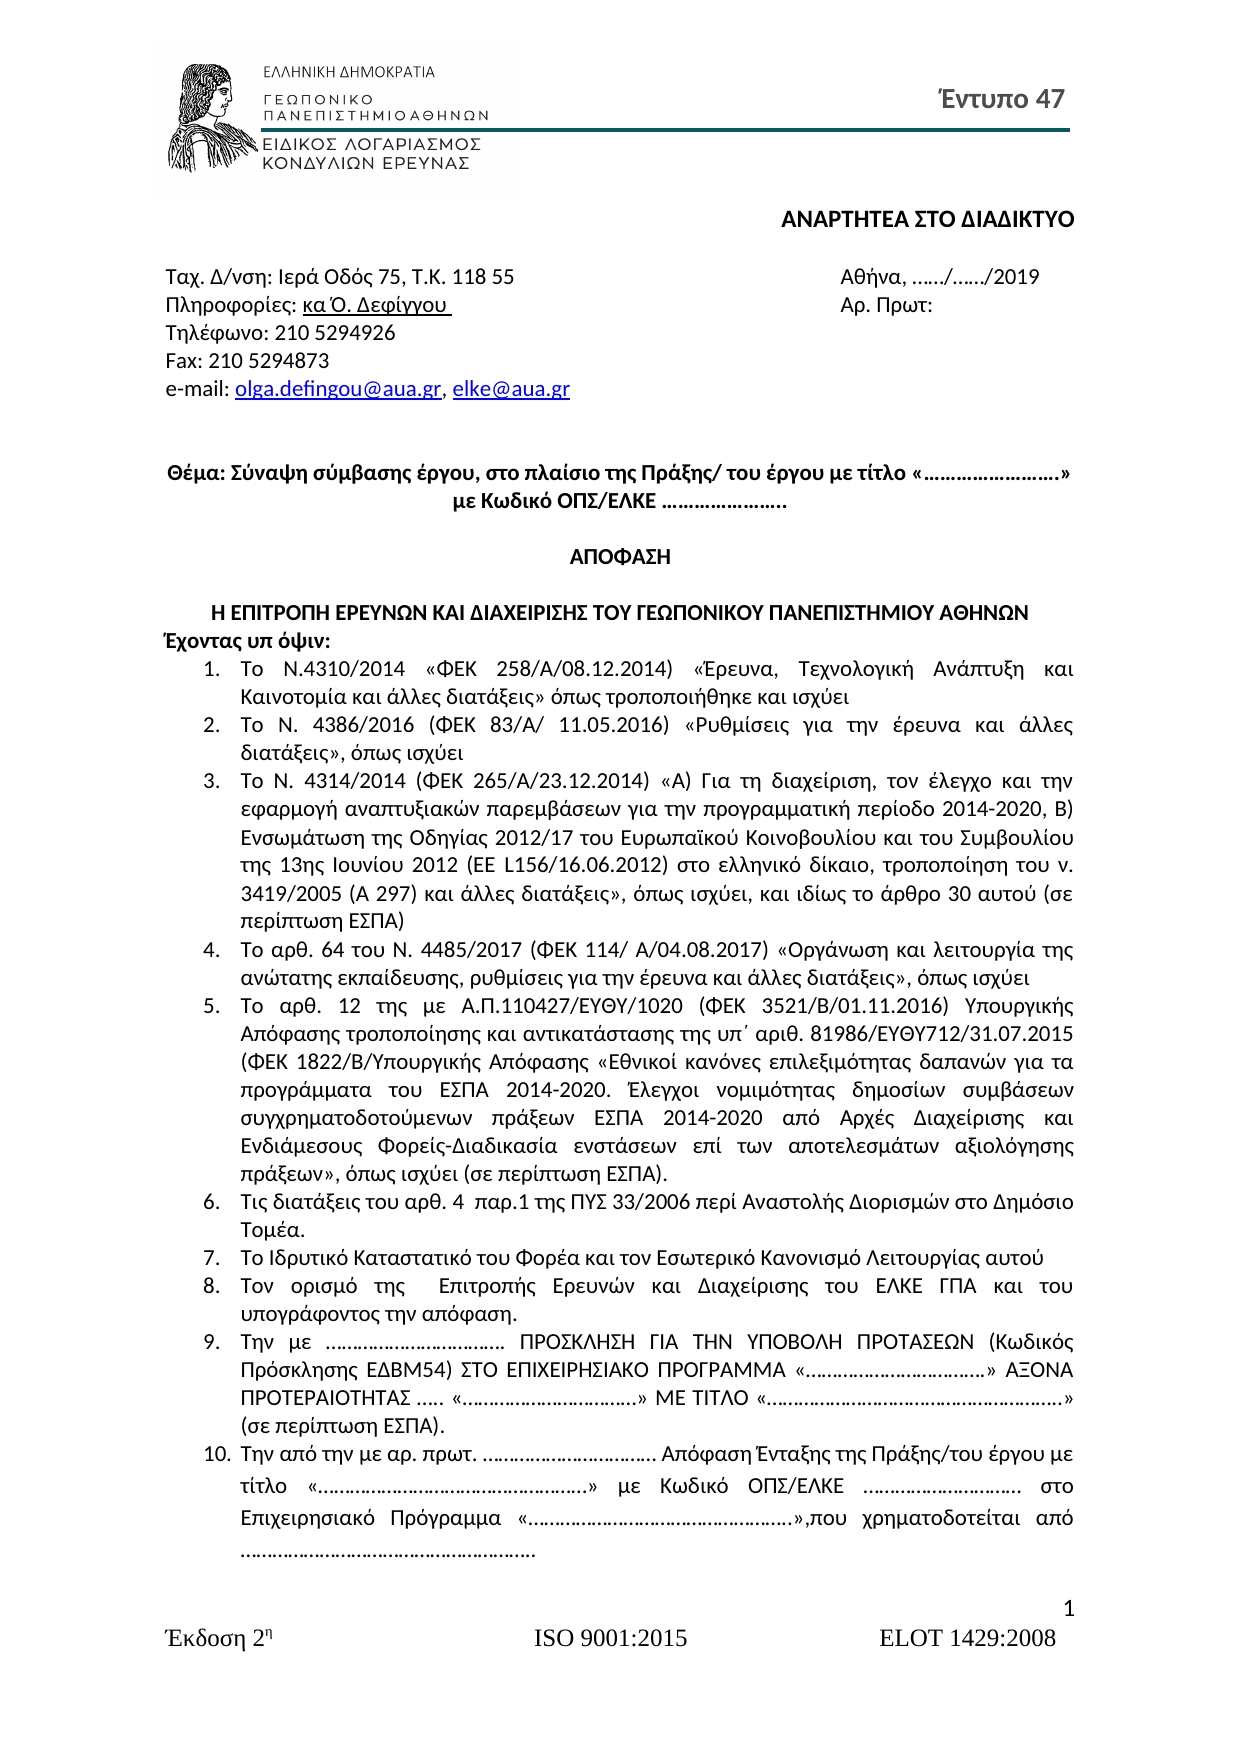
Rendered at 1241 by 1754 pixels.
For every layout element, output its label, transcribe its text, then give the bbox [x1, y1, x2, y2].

picture [153, 41, 522, 205]
list Την με ……………………………. ΠΡΟΣΚΛΗΣΗ ΓΙΑ ΤΗΝ ΥΠΟΒΟΛΗ ΠΡΟΤΑΣΕΩΝ (Κωδικός Πρόσκλησης ΕΔΒΜ54) ΣΤΟ ΕΠΙΧΕΙΡΗΣΙΑΚΟ ΠΡΟΓΡΑΜΜΑ «…………………………….» ΑΞΟΝΑ ΠΡΟΤΕΡΑΙΟΤΗΤΑΣ ….. «……………………………» ΜΕ ΤΙΤΛΟ «………………………………………………..» (σε περίπτωση ΕΣΠΑ). [203, 1327, 1075, 1439]
list Το Ν. 4386/2016 (ΦΕΚ 83/Α/ 11.05.2016) «Ρυθμίσεις για την έρευνα και άλλες διατάξεις», όπως ισχύει [203, 711, 1075, 767]
text με Κωδικό ΟΠΣ/ΕΛΚΕ ………………….. [165, 486, 1075, 514]
text e-mail: olga.defingou@aua.gr, elke@aua.gr [165, 374, 1075, 402]
list Την από την με αρ. πρωτ. …………………………… Απόφαση Ένταξης της Πράξης/του έργου με τίτλο «……………………………………………» με Κωδικό ΟΠΣ/ΕΛΚΕ ………………………… στο Επιχειρησιακό Πρόγραμμα «…………………………………………..»,που χρηματοδοτείται από ……………………………………………….. [203, 1439, 1075, 1564]
text ΑΝΑΡΤΗΤΕΑ ΣΤΟ ΔΙΑΔΙΚΤΥΟ [165, 203, 1075, 233]
text ΑΠΟΦΑΣΗ [165, 542, 1075, 570]
list Το Ν. 4314/2014 (ΦΕΚ 265/Α/23.12.2014) «Α) Για τη διαχείριση, τον έλεγχο και την εφαρμογή αναπτυξιακών παρεμβάσεων για την προγραμματική περίοδο 2014-2020, Β) Ενσωμάτωση της Οδηγίας 2012/17 του Ευρωπαϊκού Κοινοβουλίου και του Συμβουλίου της 13ης Ιουνίου 2012 (ΕΕ L156/16.06.2012) στο ελληνικό δίκαιο, τροποποίηση του ν. 3419/2005 (Α 297) και άλλες διατάξεις», όπως ισχύει, και ιδίως το άρθρο 30 αυτού (σε περίπτωση ΕΣΠΑ) [203, 767, 1075, 935]
list Τις διατάξεις του αρθ. 4 παρ.1 της ΠΥΣ 33/2006 περί Αναστολής Διορισμών στο Δημόσιο Τομέα. [203, 1187, 1075, 1243]
list Το Ν.4310/2014 «ΦΕΚ 258/Α/08.12.2014) «Έρευνα, Τεχνολογική Ανάπτυξη και Καινοτομία και άλλες διατάξεις» όπως τροποποιήθηκε και ισχύει [203, 654, 1075, 711]
text Θέμα: Σύναψη σύμβασης έργου, στο πλαίσιο της Πράξης/ του έργου με τίτλο «…………………….» [165, 458, 1075, 486]
list Το Ιδρυτικό Καταστατικό του Φορέα και τον Εσωτερικό Κανονισμό Λειτουργίας αυτού [203, 1243, 1075, 1271]
text Η ΕΠΙΤΡΟΠΗ ΕΡΕΥΝΩΝ ΚΑΙ ΔΙΑΧΕΙΡΙΣΗΣ ΤΟΥ ΓΕΩΠΟΝΙΚΟΥ ΠΑΝΕΠΙΣΤΗΜΙΟΥ ΑΘΗΝΩΝ [165, 598, 1075, 626]
list Τον ορισμό της Επιτροπής Ερευνών και Διαχείρισης του ΕΛΚΕ ΓΠΑ και του υπογράφοντος την απόφαση. [203, 1271, 1075, 1327]
text Πληροφορίες: κα Ό. Δεφίγγου Αρ. Πρωτ: [165, 290, 1075, 318]
text Ταχ. Δ/νση: Ιερά Οδός 75, Τ.Κ. 118 55 Αθήνα, ……/……/2019 [165, 262, 1072, 290]
list Το αρθ. 12 της με Α.Π.110427/ΕΥΘΥ/1020 (ΦΕΚ 3521/Β/01.11.2016) Υπουργικής Απόφασης τροποποίησης και αντικατάστασης της υπ΄ αριθ. 81986/ΕΥΘΥ712/31.07.2015 (ΦΕΚ 1822/Β/Υπουργικής Απόφασης «Εθνικοί κανόνες επιλεξιμότητας δαπανών για τα προγράμματα του ΕΣΠΑ 2014-2020. Έλεγχοι νομιμότητας δημοσίων συμβάσεων συγχρηματοδοτούμενων πράξεων ΕΣΠΑ 2014-2020 από Αρχές Διαχείρισης και Ενδιάμεσους Φορείς-Διαδικασία ενστάσεων επί των αποτελεσμάτων αξιολόγησης πράξεων», όπως ισχύει (σε περίπτωση ΕΣΠΑ). [203, 991, 1075, 1187]
text Τηλέφωνο: 210 5294926 [165, 318, 712, 346]
list Το αρθ. 64 του Ν. 4485/2017 (ΦΕΚ 114/ Α/04.08.2017) «Οργάνωση και λειτουργία της ανώτατης εκπαίδευσης, ρυθμίσεις για την έρευνα και άλλες διατάξεις», όπως ισχύει [203, 935, 1075, 991]
text Fax: 210 5294873 [165, 346, 712, 374]
text Έχοντας υπ όψιν: [165, 626, 1075, 654]
